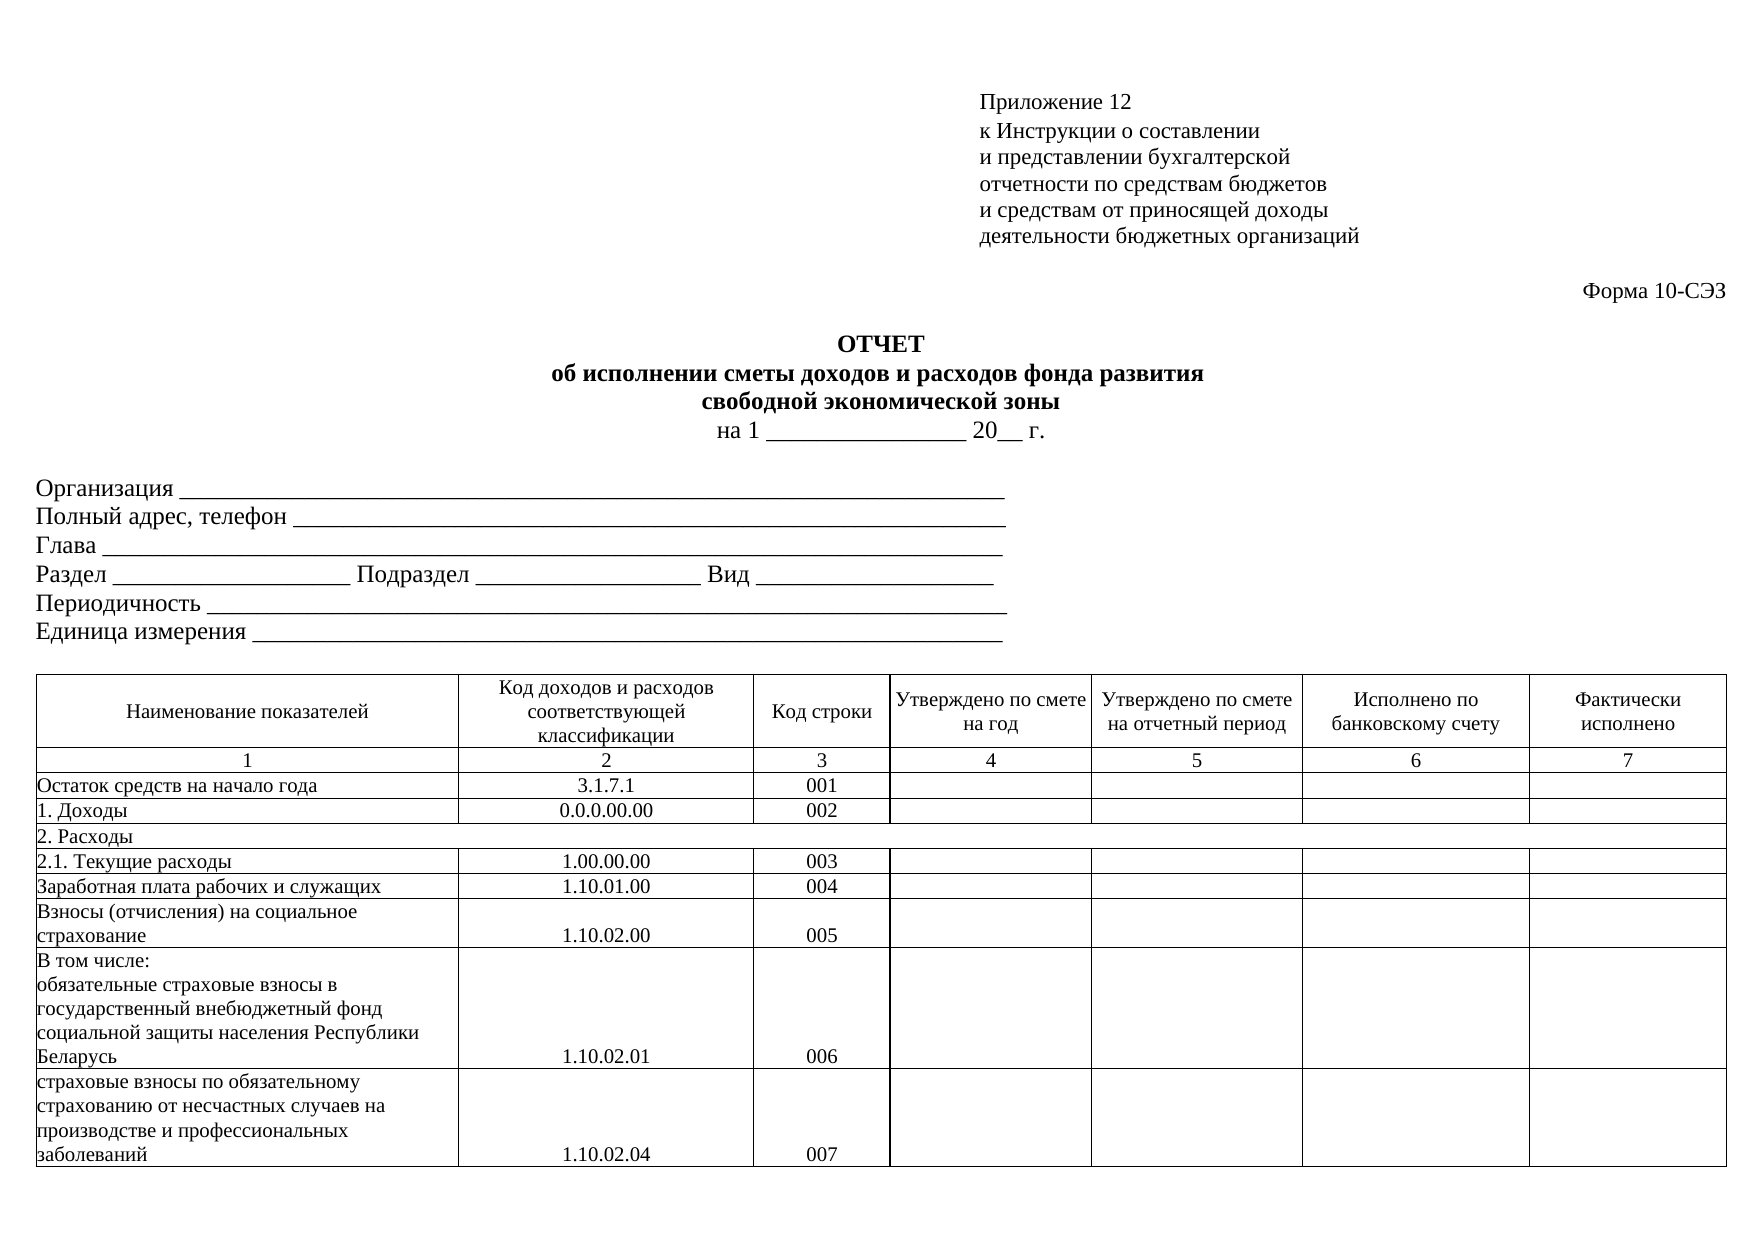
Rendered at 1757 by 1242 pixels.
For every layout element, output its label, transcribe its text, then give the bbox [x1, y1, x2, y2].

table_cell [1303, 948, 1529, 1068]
text Форма 10-СЭЗ [35, 278, 1726, 304]
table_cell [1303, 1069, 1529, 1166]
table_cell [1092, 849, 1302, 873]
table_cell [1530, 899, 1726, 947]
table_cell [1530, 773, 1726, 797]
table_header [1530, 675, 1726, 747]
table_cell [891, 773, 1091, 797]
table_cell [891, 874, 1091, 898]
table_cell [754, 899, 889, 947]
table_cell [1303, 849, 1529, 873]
text Раздел ___________________ Подраздел __________________ Вид ___________________ [35, 559, 1726, 588]
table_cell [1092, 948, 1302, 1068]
text Единица измерения ____________________________________________________________ [35, 616, 1726, 645]
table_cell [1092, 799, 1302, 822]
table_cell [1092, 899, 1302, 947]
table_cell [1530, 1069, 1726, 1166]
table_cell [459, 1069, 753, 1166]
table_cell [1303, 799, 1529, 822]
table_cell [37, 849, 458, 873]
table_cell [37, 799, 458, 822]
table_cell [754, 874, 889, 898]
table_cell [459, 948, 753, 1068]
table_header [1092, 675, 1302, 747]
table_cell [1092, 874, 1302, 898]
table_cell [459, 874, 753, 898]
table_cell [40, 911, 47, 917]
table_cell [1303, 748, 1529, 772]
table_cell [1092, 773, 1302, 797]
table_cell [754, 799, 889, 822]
text Организация __________________________________________________________________ [35, 473, 1726, 501]
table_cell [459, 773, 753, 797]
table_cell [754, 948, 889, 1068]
text Полный адрес, телефон _________________________________________________________ [35, 501, 1726, 530]
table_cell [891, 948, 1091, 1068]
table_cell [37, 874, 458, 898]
title ОТЧЕТ об исполнении сметы доходов и расходов фонда развития свободной экономической зоны [35, 329, 1726, 415]
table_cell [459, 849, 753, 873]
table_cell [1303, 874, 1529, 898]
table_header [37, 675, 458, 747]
text Глава ________________________________________________________________________ [35, 530, 1726, 559]
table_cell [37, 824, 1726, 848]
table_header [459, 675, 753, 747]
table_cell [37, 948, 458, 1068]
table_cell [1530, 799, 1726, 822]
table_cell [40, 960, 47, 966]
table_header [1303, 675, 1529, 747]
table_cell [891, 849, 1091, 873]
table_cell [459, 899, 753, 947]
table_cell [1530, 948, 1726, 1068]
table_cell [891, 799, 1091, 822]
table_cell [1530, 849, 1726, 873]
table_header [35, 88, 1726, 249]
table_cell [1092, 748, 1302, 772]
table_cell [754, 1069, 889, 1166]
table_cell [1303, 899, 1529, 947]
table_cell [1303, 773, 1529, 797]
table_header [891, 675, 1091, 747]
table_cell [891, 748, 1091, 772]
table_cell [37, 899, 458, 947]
text на 1 ________________ 20__ г. [35, 415, 1726, 444]
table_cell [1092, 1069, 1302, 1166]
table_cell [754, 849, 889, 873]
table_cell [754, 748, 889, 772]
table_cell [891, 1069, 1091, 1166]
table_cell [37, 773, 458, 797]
text Периодичность ________________________________________________________________ [35, 588, 1726, 616]
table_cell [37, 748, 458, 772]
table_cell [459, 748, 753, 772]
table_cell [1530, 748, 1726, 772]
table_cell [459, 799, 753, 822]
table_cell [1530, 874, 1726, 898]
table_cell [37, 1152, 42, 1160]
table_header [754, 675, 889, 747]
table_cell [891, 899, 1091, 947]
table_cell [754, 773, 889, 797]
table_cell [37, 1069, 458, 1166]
